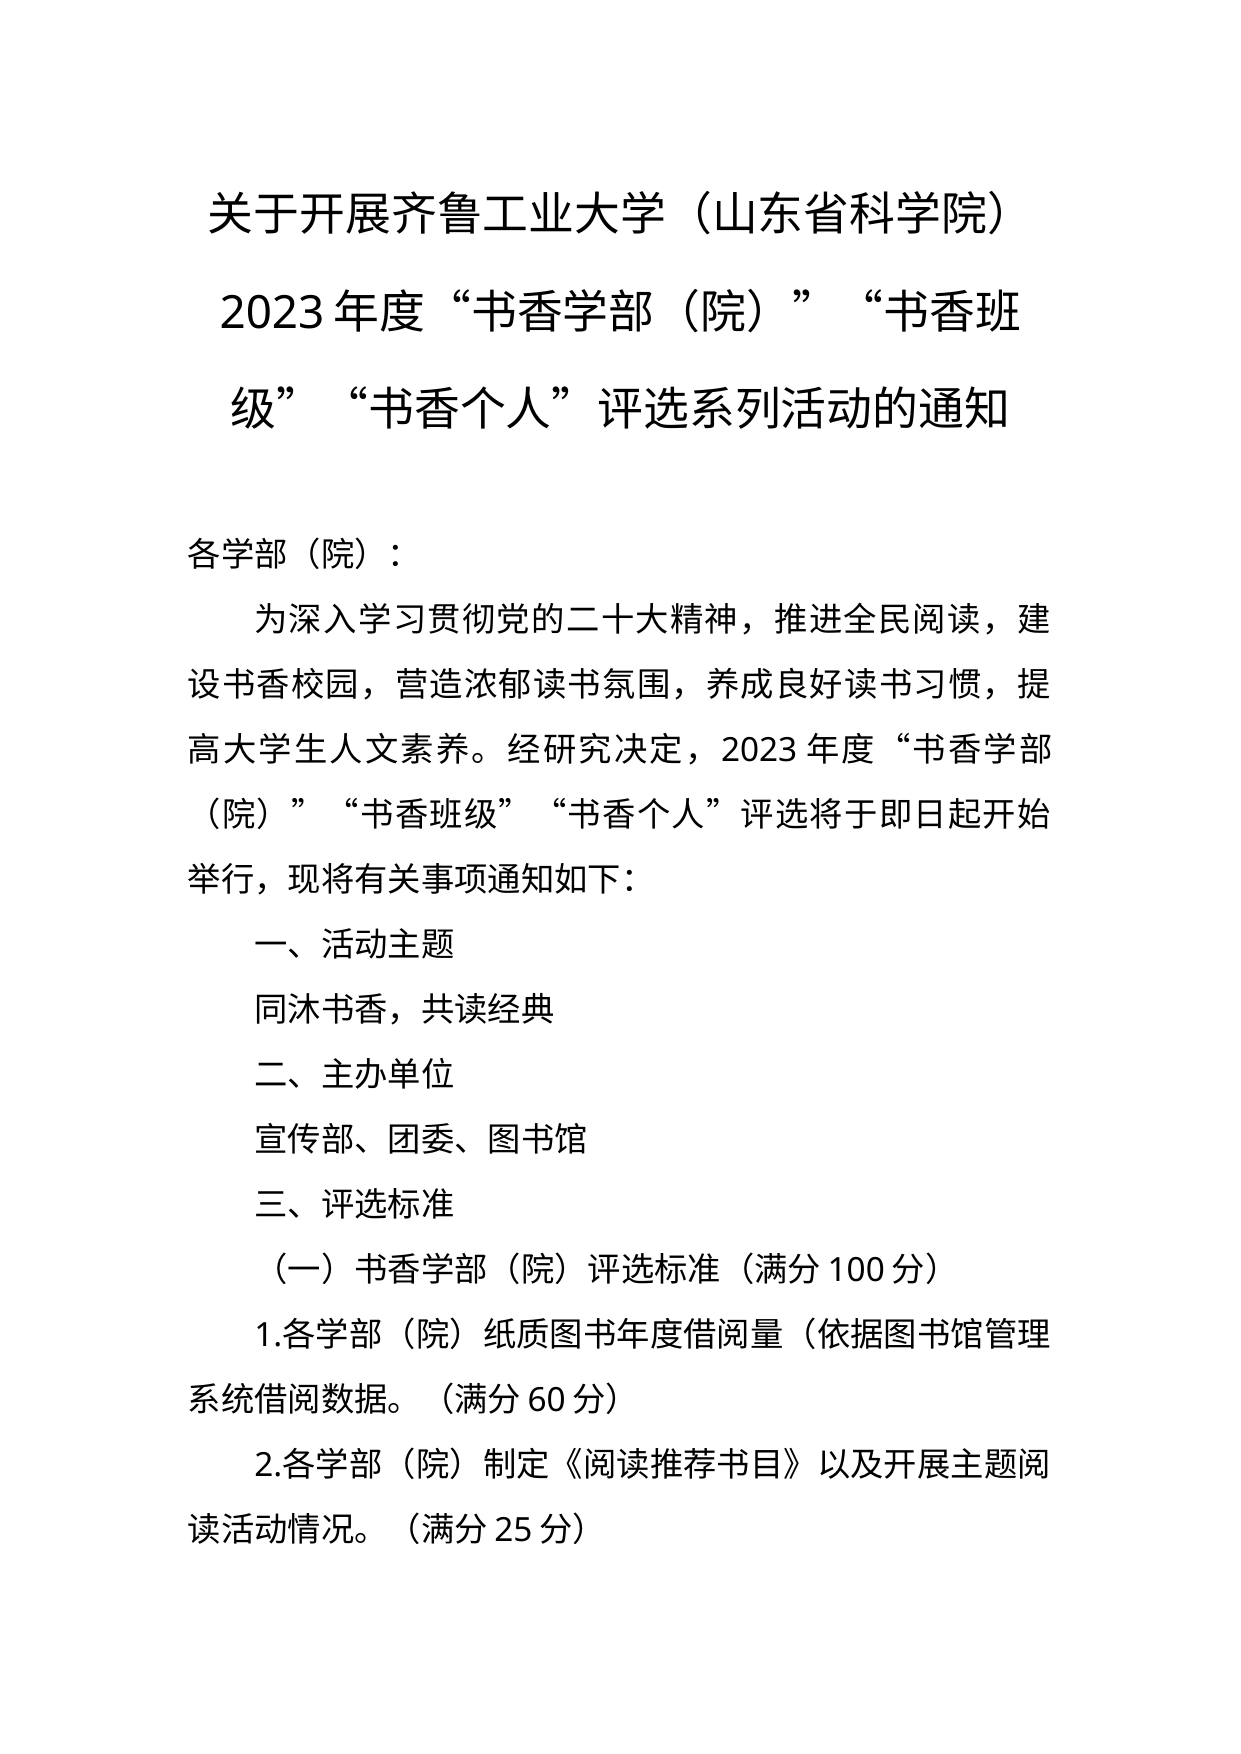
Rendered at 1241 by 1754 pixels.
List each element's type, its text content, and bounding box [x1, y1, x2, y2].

text 关于开展齐鲁工业大学（山东省科学院） 2023年度“书香学部（院）”“书香班级”“书香个人”评选系列活动的通知 [187, 162, 1053, 454]
text 三、评选标准 [187, 1169, 1053, 1234]
text 为深入学习贯彻党的二十大精神，推进全民阅读，建设书香校园，营造浓郁读书氛围，养成良好读书习惯，提高大学生人文素养。经研究决定，2023年度“书香学部（院）”“书香班级”“书香个人”评选将于即日起开始举行，现将有关事项通知如下： [187, 584, 1053, 909]
text 2.各学部（院）制定《阅读推荐书目》以及开展主题阅读活动情况。（满分25分） [187, 1429, 1053, 1559]
text 二、主办单位 [187, 1039, 1053, 1104]
text 各学部（院）： [187, 519, 1053, 584]
text 宣传部、团委、图书馆 [187, 1104, 1053, 1169]
text （一）书香学部（院）评选标准（满分100分） [187, 1234, 1053, 1299]
text 同沐书香，共读经典 [187, 974, 1053, 1039]
text 1.各学部（院）纸质图书年度借阅量（依据图书馆管理系统借阅数据。（满分60分） [187, 1299, 1053, 1429]
text 一、活动主题 [187, 909, 1053, 974]
